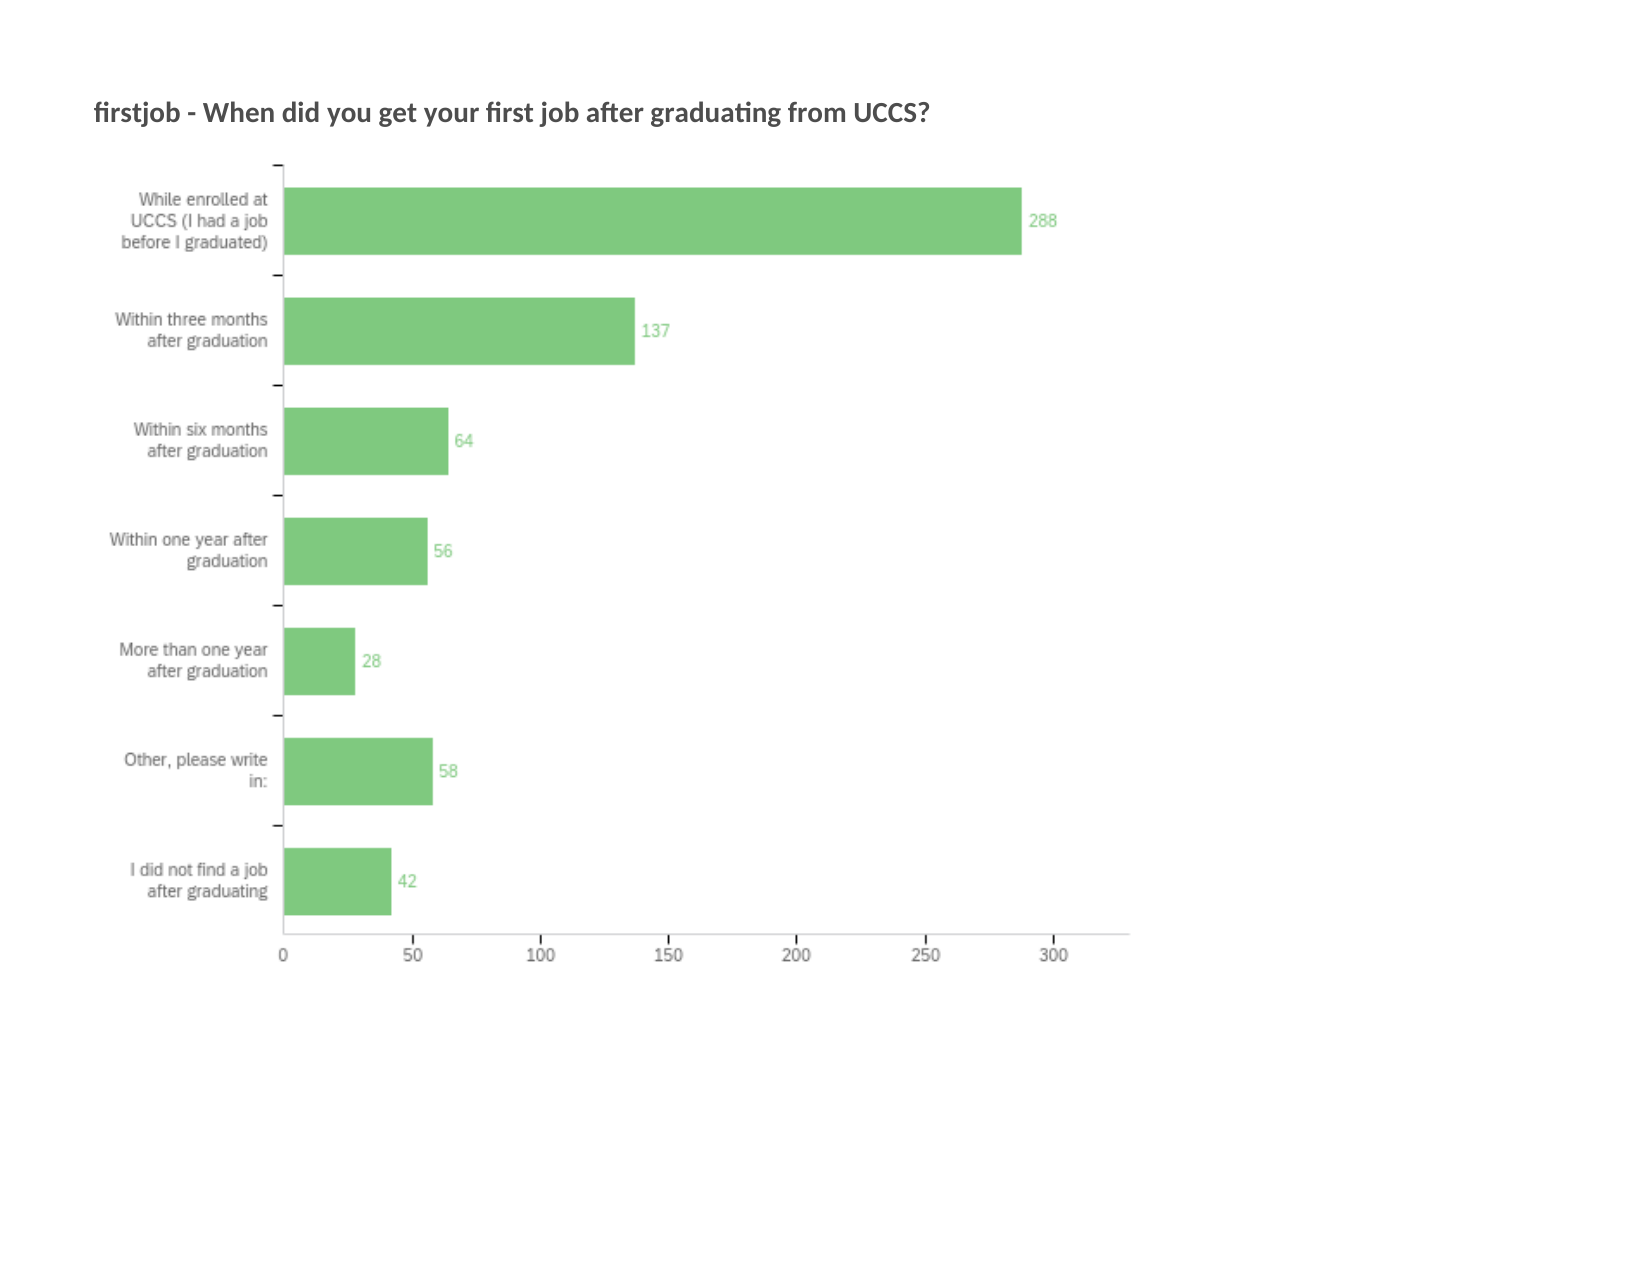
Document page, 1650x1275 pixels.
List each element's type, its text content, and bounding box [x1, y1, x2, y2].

picture [93, 155, 1181, 983]
text firstjob - When did you get your first job after graduating from UCCS? [94, 94, 1556, 129]
